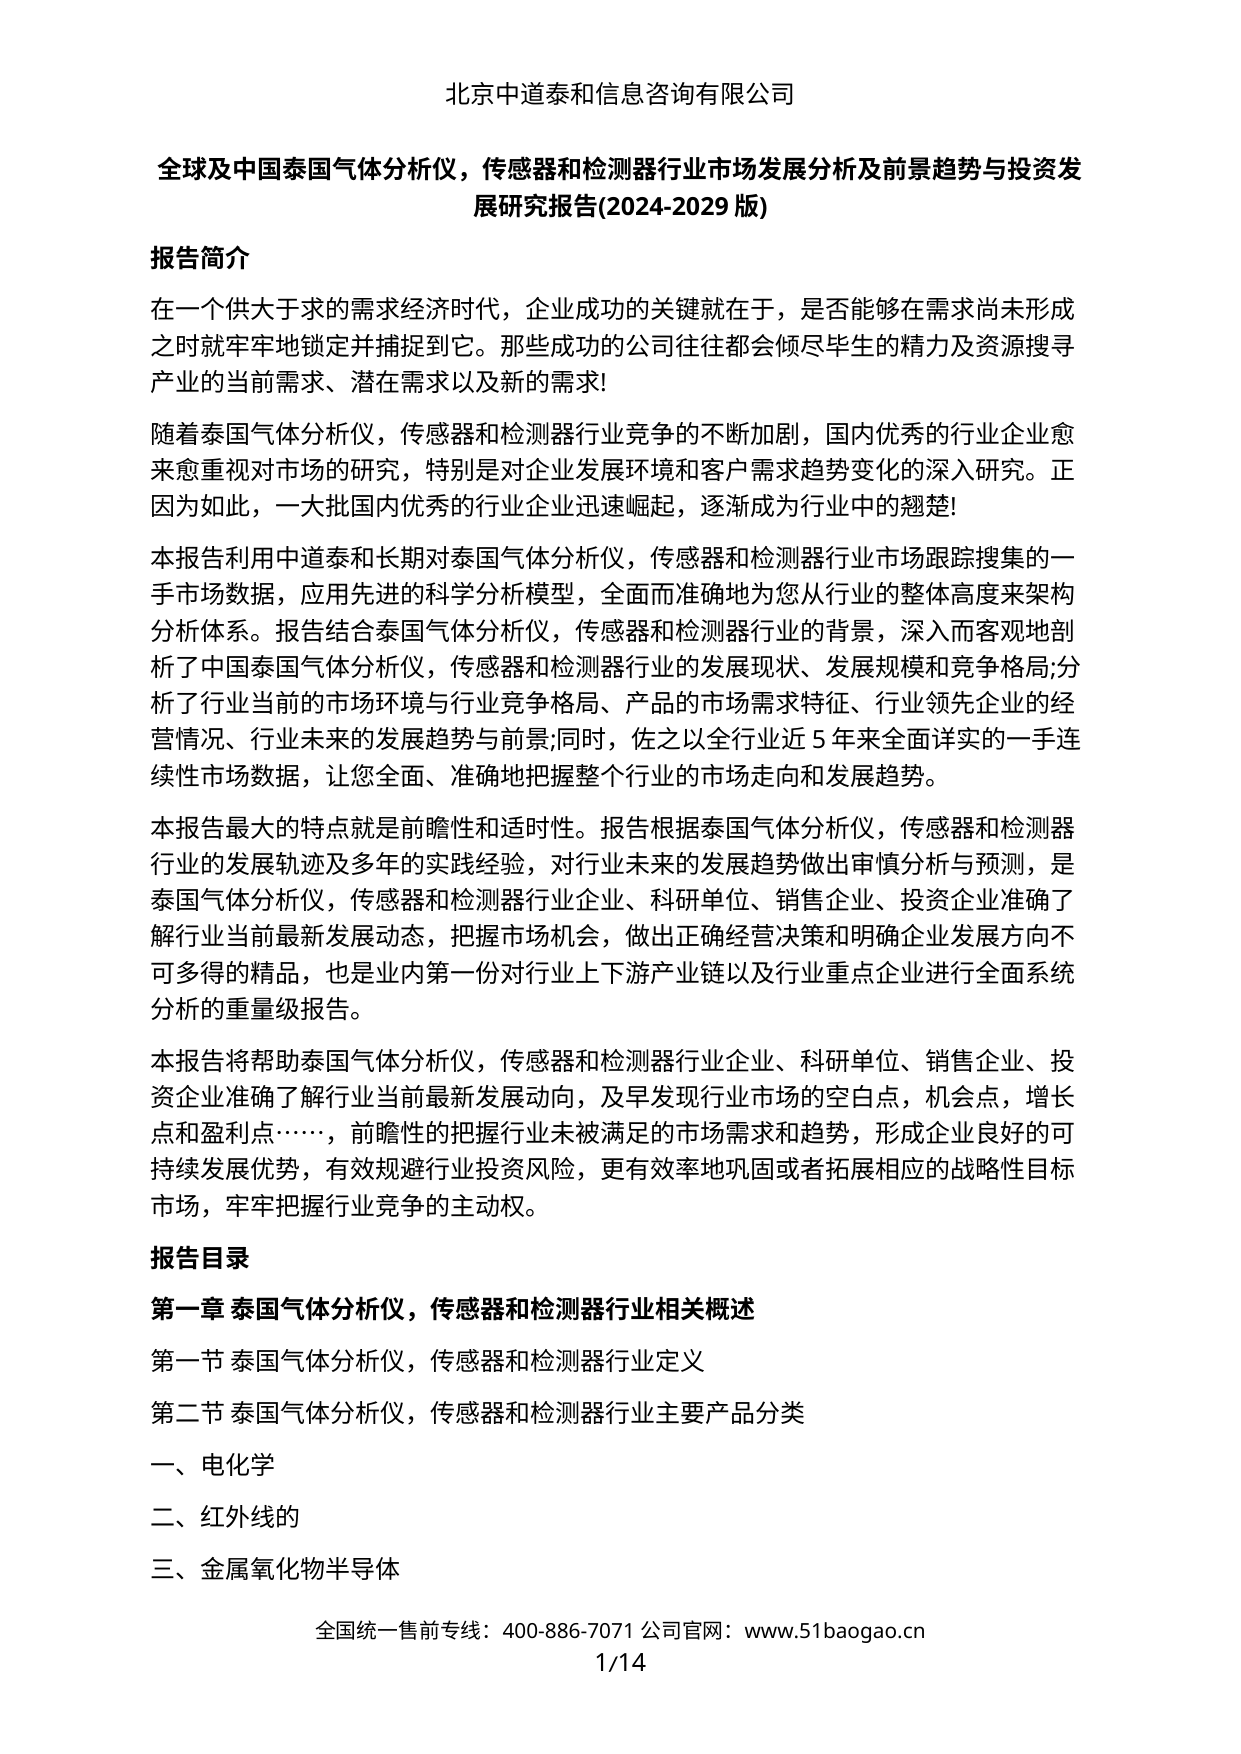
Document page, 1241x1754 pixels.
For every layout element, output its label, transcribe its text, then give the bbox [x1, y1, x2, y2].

text 本报告利用中道泰和长期对泰国气体分析仪，传感器和检测器行业市场跟踪搜集的一手市场数据，应用先进的科学分析模型，全面而准确地为您从行业的整体高度来架构分析体系。报告结合泰国气体分析仪，传感器和检测器行业的背景，深入而客观地剖析了中国泰国气体分析仪，传感器和检测器行业的发展现状、发展规模和竞争格局;分析了行业当前的市场环境与行业竞争格局、产品的市场需求特征、行业领先企业的经营情况、行业未来的发展趋势与前景;同时，佐之以全行业近5年来全面详实的一手连续性市场数据，让您全面、准确地把握整个行业的市场走向和发展趋势。 [150, 539, 1090, 792]
text 在一个供大于求的需求经济时代，企业成功的关键就在于，是否能够在需求尚未形成之时就牢牢地锁定并捕捉到它。那些成功的公司往往都会倾尽毕生的精力及资源搜寻产业的当前需求、潜在需求以及新的需求! [150, 290, 1090, 399]
text 本报告最大的特点就是前瞻性和适时性。报告根据泰国气体分析仪，传感器和检测器行业的发展轨迹及多年的实践经验，对行业未来的发展趋势做出审慎分析与预测，是泰国气体分析仪，传感器和检测器行业企业、科研单位、销售企业、投资企业准确了解行业当前最新发展动态，把握市场机会，做出正确经营决策和明确企业发展方向不可多得的精品，也是业内第一份对行业上下游产业链以及行业重点企业进行全面系统分析的重量级报告。 [150, 808, 1090, 1026]
text 第二节 泰国气体分析仪，传感器和检测器行业主要产品分类 [150, 1394, 1090, 1430]
text 报告目录 [150, 1238, 1090, 1274]
text 本报告将帮助泰国气体分析仪，传感器和检测器行业企业、科研单位、销售企业、投资企业准确了解行业当前最新发展动向，及早发现行业市场的空白点，机会点，增长点和盈利点……，前瞻性的把握行业未被满足的市场需求和趋势，形成企业良好的可持续发展优势，有效规避行业投资风险，更有效率地巩固或者拓展相应的战略性目标市场，牢牢把握行业竞争的主动权。 [150, 1041, 1090, 1222]
text 第一节 泰国气体分析仪，传感器和检测器行业定义 [150, 1342, 1090, 1378]
text 第一章 泰国气体分析仪，传感器和检测器行业相关概述 [150, 1290, 1090, 1326]
text 三、金属氧化物半导体 [150, 1549, 1090, 1586]
text 报告简介 [150, 238, 1090, 274]
text 二、红外线的 [150, 1497, 1090, 1534]
text 一、电化学 [150, 1446, 1090, 1482]
text 随着泰国气体分析仪，传感器和检测器行业竞争的不断加剧，国内优秀的行业企业愈来愈重视对市场的研究，特别是对企业发展环境和客户需求趋势变化的深入研究。正因为如此，一大批国内优秀的行业企业迅速崛起，逐渐成为行业中的翘楚! [150, 414, 1090, 523]
text 全球及中国泰国气体分析仪，传感器和检测器行业市场发展分析及前景趋势与投资发展研究报告(2024-2029版) [150, 150, 1090, 222]
